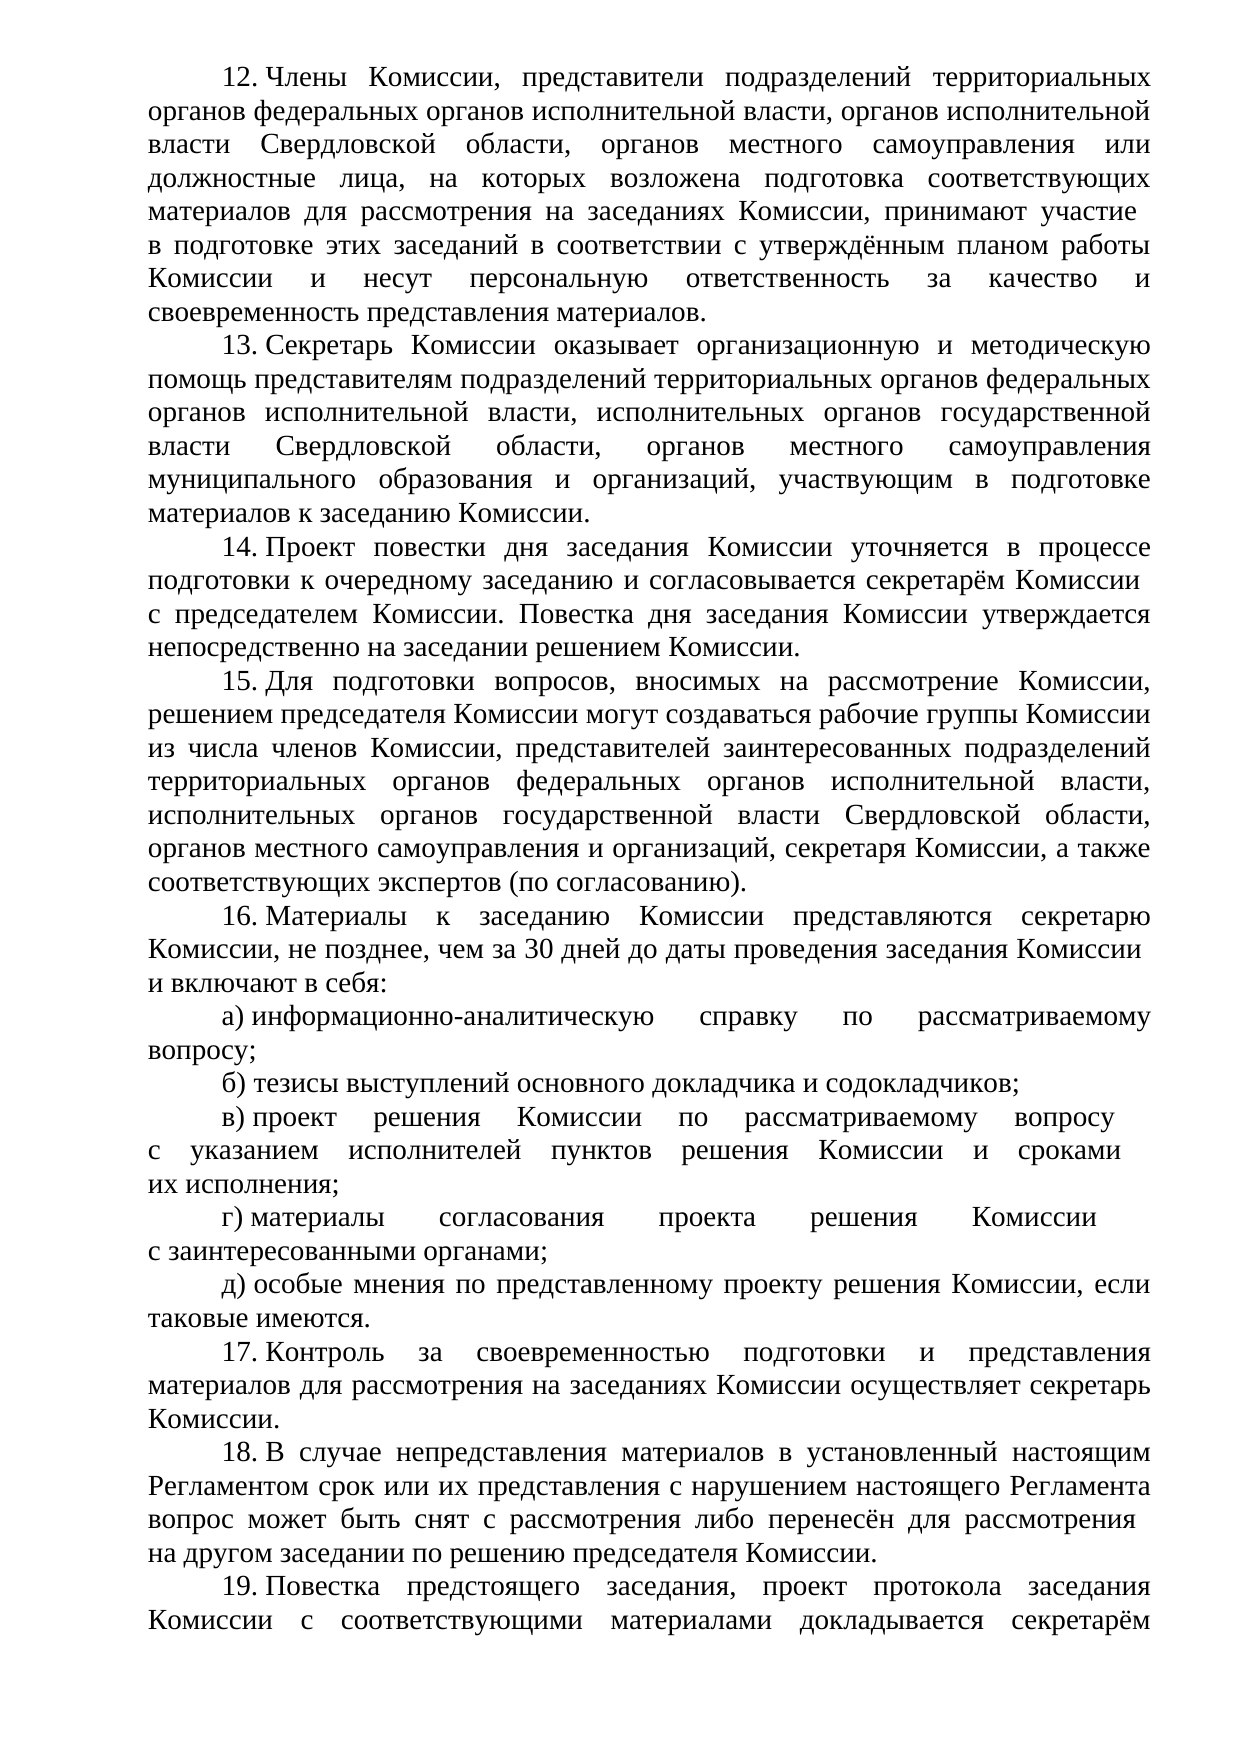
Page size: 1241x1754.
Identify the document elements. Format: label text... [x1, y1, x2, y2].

text 15. Для подготовки вопросов, вносимых на рассмотрение Комиссии, решением председателя Комиссии могут создаваться рабочие группы Комиссии из числа членов Комиссии, представителей заинтересованных подразделений территориальных органов федеральных органов исполнительной власти, исполнительных органов государственной власти Свердловской области, органов местного самоуправления и организаций, секретаря Комиссии, а также соответствующих экспертов (по согласованию). [148, 663, 1151, 898]
text б) тезисы выступлений основного докладчика и содокладчиков; [148, 1065, 1151, 1099]
text 16. Материалы к заседанию Комиссии представляются секретарю Комиссии, не позднее, чем за 30 дней до даты проведения заседания Комиссии и включают в себя: [148, 898, 1151, 998]
text 14. Проект повестки дня заседания Комиссии уточняется в процессе подготовки к очередному заседанию и согласовывается секретарём Комиссии с председателем Комиссии. Повестка дня заседания Комиссии утверждается непосредственно на заседании решением Комиссии. [148, 529, 1151, 663]
text 17. Контроль за своевременностью подготовки и представления материалов для рассмотрения на заседаниях Комиссии осуществляет секретарь Комиссии. [148, 1334, 1151, 1434]
text д) особые мнения по представленному проекту решения Комиссии, если таковые имеются. [148, 1267, 1151, 1334]
text 13. Секретарь Комиссии оказывает организационную и методическую помощь представителям подразделений территориальных органов федеральных органов исполнительной власти, исполнительных органов государственной власти Свердловской области, органов местного самоуправления муниципального образования и организаций, участвующим в подготовке материалов к заседанию Комиссии. [148, 327, 1151, 529]
text 12. Члены Комиссии, представители подразделений территориальных органов федеральных органов исполнительной власти, органов исполнительной власти Свердловской области, органов местного самоуправления или должностные лица, на которых возложена подготовка соответствующих материалов для рассмотрения на заседаниях Комиссии, принимают участие в подготовке этих заседаний в соответствии с утверждённым планом работы Комиссии и несут персональную ответственность за качество и своевременность представления материалов. [148, 59, 1151, 327]
text г) материалы согласования проекта решения Комиссии с заинтересованными органами; [148, 1199, 1151, 1267]
text 18. В случае непредставления материалов в установленный настоящим Регламентом срок или их представления с нарушением настоящего Регламента вопрос может быть снят с рассмотрения либо перенесён для рассмотрения на другом заседании по решению председателя Комиссии. [148, 1434, 1151, 1568]
text а) информационно-аналитическую справку по рассматриваемому вопросу; [148, 998, 1151, 1065]
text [148, 1568, 1151, 1636]
text в) проект решения Комиссии по рассматриваемому вопросу с указанием исполнителей пунктов решения Комиссии и сроками их исполнения; [148, 1099, 1151, 1199]
